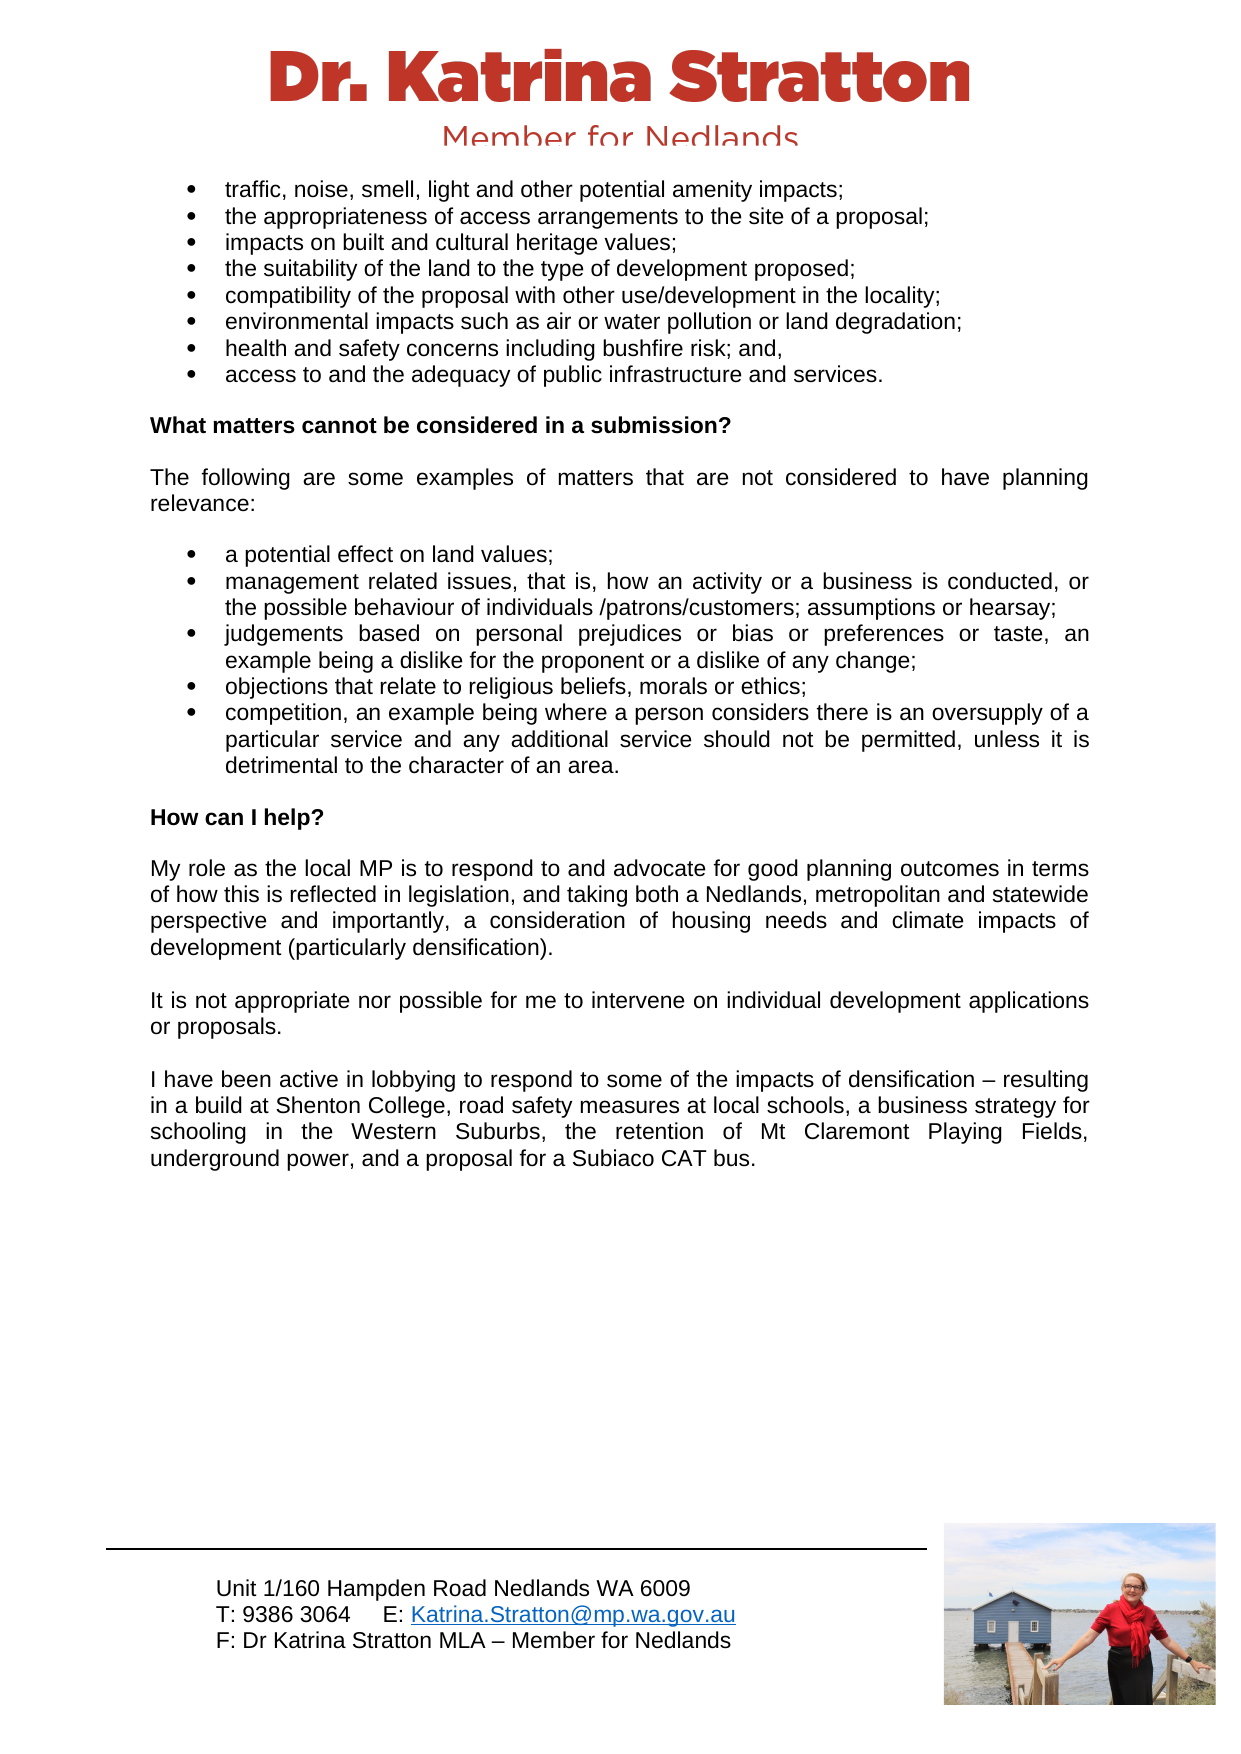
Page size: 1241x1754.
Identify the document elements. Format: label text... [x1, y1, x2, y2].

text The following are some examples of matters that are not considered to have planning relevance: [150, 463, 1090, 516]
text I have been active in lobbying to respond to some of the impacts of densification – resulting in a build at Shenton College, road safety measures at local schools, a business strategy for schooling in the Western Suburbs, the retention of Mt Claremont Playing Fields, underground power, and a proposal for a Subiaco CAT bus. [150, 1066, 1090, 1171]
list access to and the adequacy of public infrastructure and services. [187, 361, 1090, 387]
picture [943, 1523, 1216, 1705]
list health and safety concerns including bushfire risk; and, [187, 334, 1090, 361]
list competition, an example being where a person considers there is an oversupply of a particular service and any additional service should not be permitted, unless it is detrimental to the character of an area. [187, 699, 1090, 778]
list management related issues, that is, how an activity or a business is conducted, or the possible behaviour of individuals /patrons/customers; assumptions or hearsay; [187, 568, 1090, 620]
list the suitability of the land to the type of development proposed; [187, 255, 1090, 282]
list judgements based on personal prejudices or bias or preferences or taste, an example being a dislike for the proponent or a dislike of any change; [187, 620, 1090, 673]
text How can I help? [150, 803, 1090, 830]
list the appropriateness of access arrangements to the site of a proposal; [187, 203, 1090, 229]
text What matters cannot be considered in a submission? [150, 412, 1090, 438]
picture [269, 48, 969, 146]
list a potential effect on land values; [187, 541, 1090, 568]
list objections that relate to religious beliefs, morals or ethics; [187, 673, 1090, 699]
text My role as the local MP is to respond to and advocate for good planning outcomes in terms of how this is reflected in legislation, and taking both a Nedlands, metropolitan and statewide perspective and importantly, a consideration of housing needs and climate impacts of development (particularly densification). [150, 855, 1090, 960]
text It is not appropriate nor possible for me to intervene on individual development applications or proposals. [150, 987, 1090, 1039]
list traffic, noise, smell, light and other potential amenity impacts; [187, 176, 1090, 203]
list environmental impacts such as air or water pollution or land degradation; [187, 308, 1090, 334]
list compatibility of the proposal with other use/development in the locality; [187, 282, 1090, 308]
list impacts on built and cultural heritage values; [187, 229, 1090, 255]
